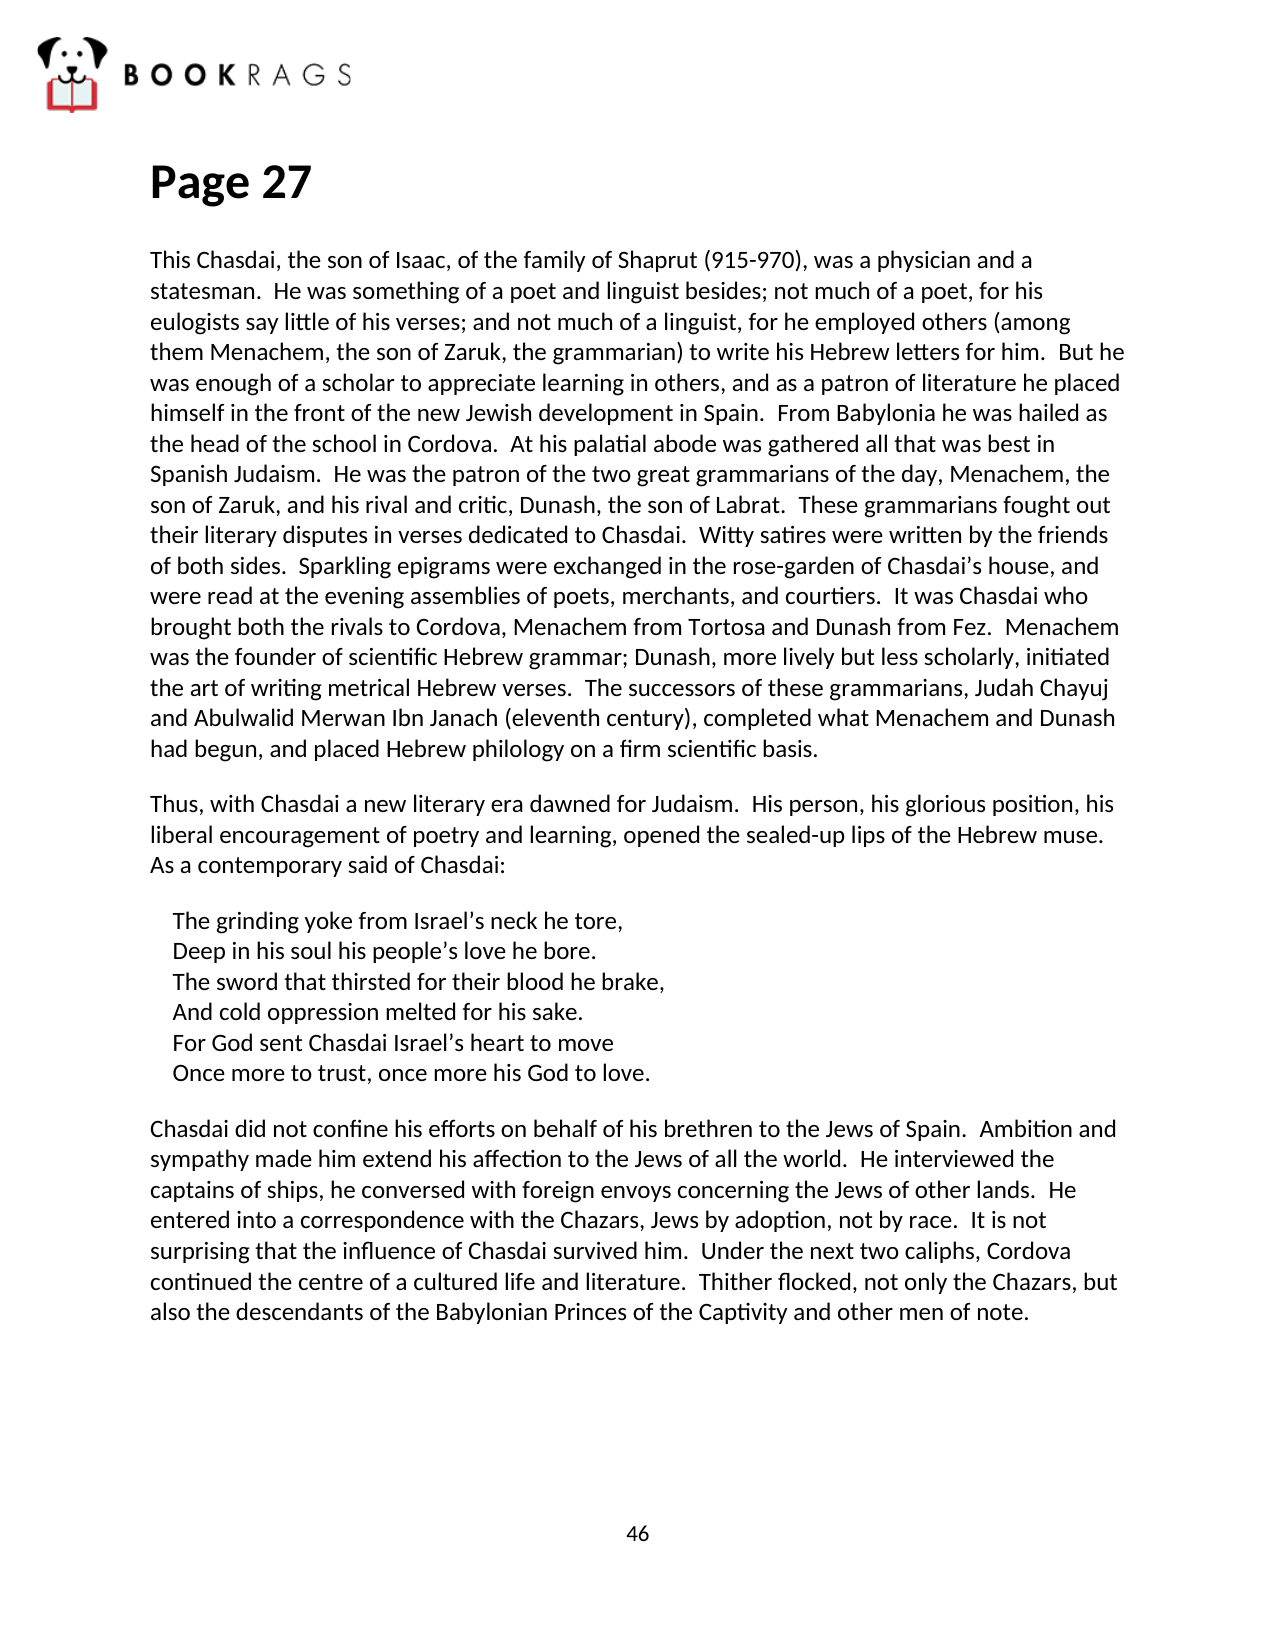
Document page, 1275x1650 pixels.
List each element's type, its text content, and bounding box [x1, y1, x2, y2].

text Page 27 [150, 150, 1125, 211]
text The grinding yoke from Israel’s neck he tore, Deep in his soul his people’s love he bore. The sword that thirsted for their blood he brake, And cold oppression melted for his sake. For God sent Chasdai Israel’s heart to move Once more to trust, once more his God to love. [150, 905, 1125, 1088]
picture [37, 37, 351, 113]
text This Chasdai, the son of Isaac, of the family of Shaprut (915-970), was a physician and a statesman. He was something of a poet and linguist besides; not much of a poet, for his eulogists say little of his verses; and not much of a linguist, for he employed others (among them Menachem, the son of Zaruk, the grammarian) to write his Hebrew letters for him. But he was enough of a scholar to appreciate learning in others, and as a patron of literature he placed himself in the front of the new Jewish development in Spain. From Babylonia he was hailed as the head of the school in Cordova. At his palatial abode was gathered all that was best in Spanish Judaism. He was the patron of the two great grammarians of the day, Menachem, the son of Zaruk, and his rival and critic, Dunash, the son of Labrat. These grammarians fought out their literary disputes in verses dedicated to Chasdai. Witty satires were written by the friends of both sides. Sparkling epigrams were exchanged in the rose-garden of Chasdai’s house, and were read at the evening assemblies of poets, merchants, and courtiers. It was Chasdai who brought both the rivals to Cordova, Menachem from Tortosa and Dunash from Fez. Menachem was the founder of scientific Hebrew grammar; Dunash, more lively but less scholarly, initiated the art of writing metrical Hebrew verses. The successors of these grammarians, Judah Chayuj and Abulwalid Merwan Ibn Janach (eleventh century), completed what Menachem and Dunash had begun, and placed Hebrew philology on a firm scientific basis. [150, 244, 1125, 763]
text Chasdai did not confine his efforts on behalf of his brethren to the Jews of Spain. Ambition and sympathy made him extend his affection to the Jews of all the world. He interviewed the captains of ships, he conversed with foreign envoys concerning the Jews of other lands. He entered into a correspondence with the Chazars, Jews by adoption, not by race. It is not surprising that the influence of Chasdai survived him. Under the next two caliphs, Cordova continued the centre of a cultured life and literature. Thither flocked, not only the Chazars, but also the descendants of the Babylonian Princes of the Captivity and other men of note. [150, 1113, 1125, 1327]
text Thus, with Chasdai a new literary era dawned for Judaism. His person, his glorious position, his liberal encouragement of poetry and learning, opened the sealed-up lips of the Hebrew muse. As a contemporary said of Chasdai: [150, 788, 1125, 880]
